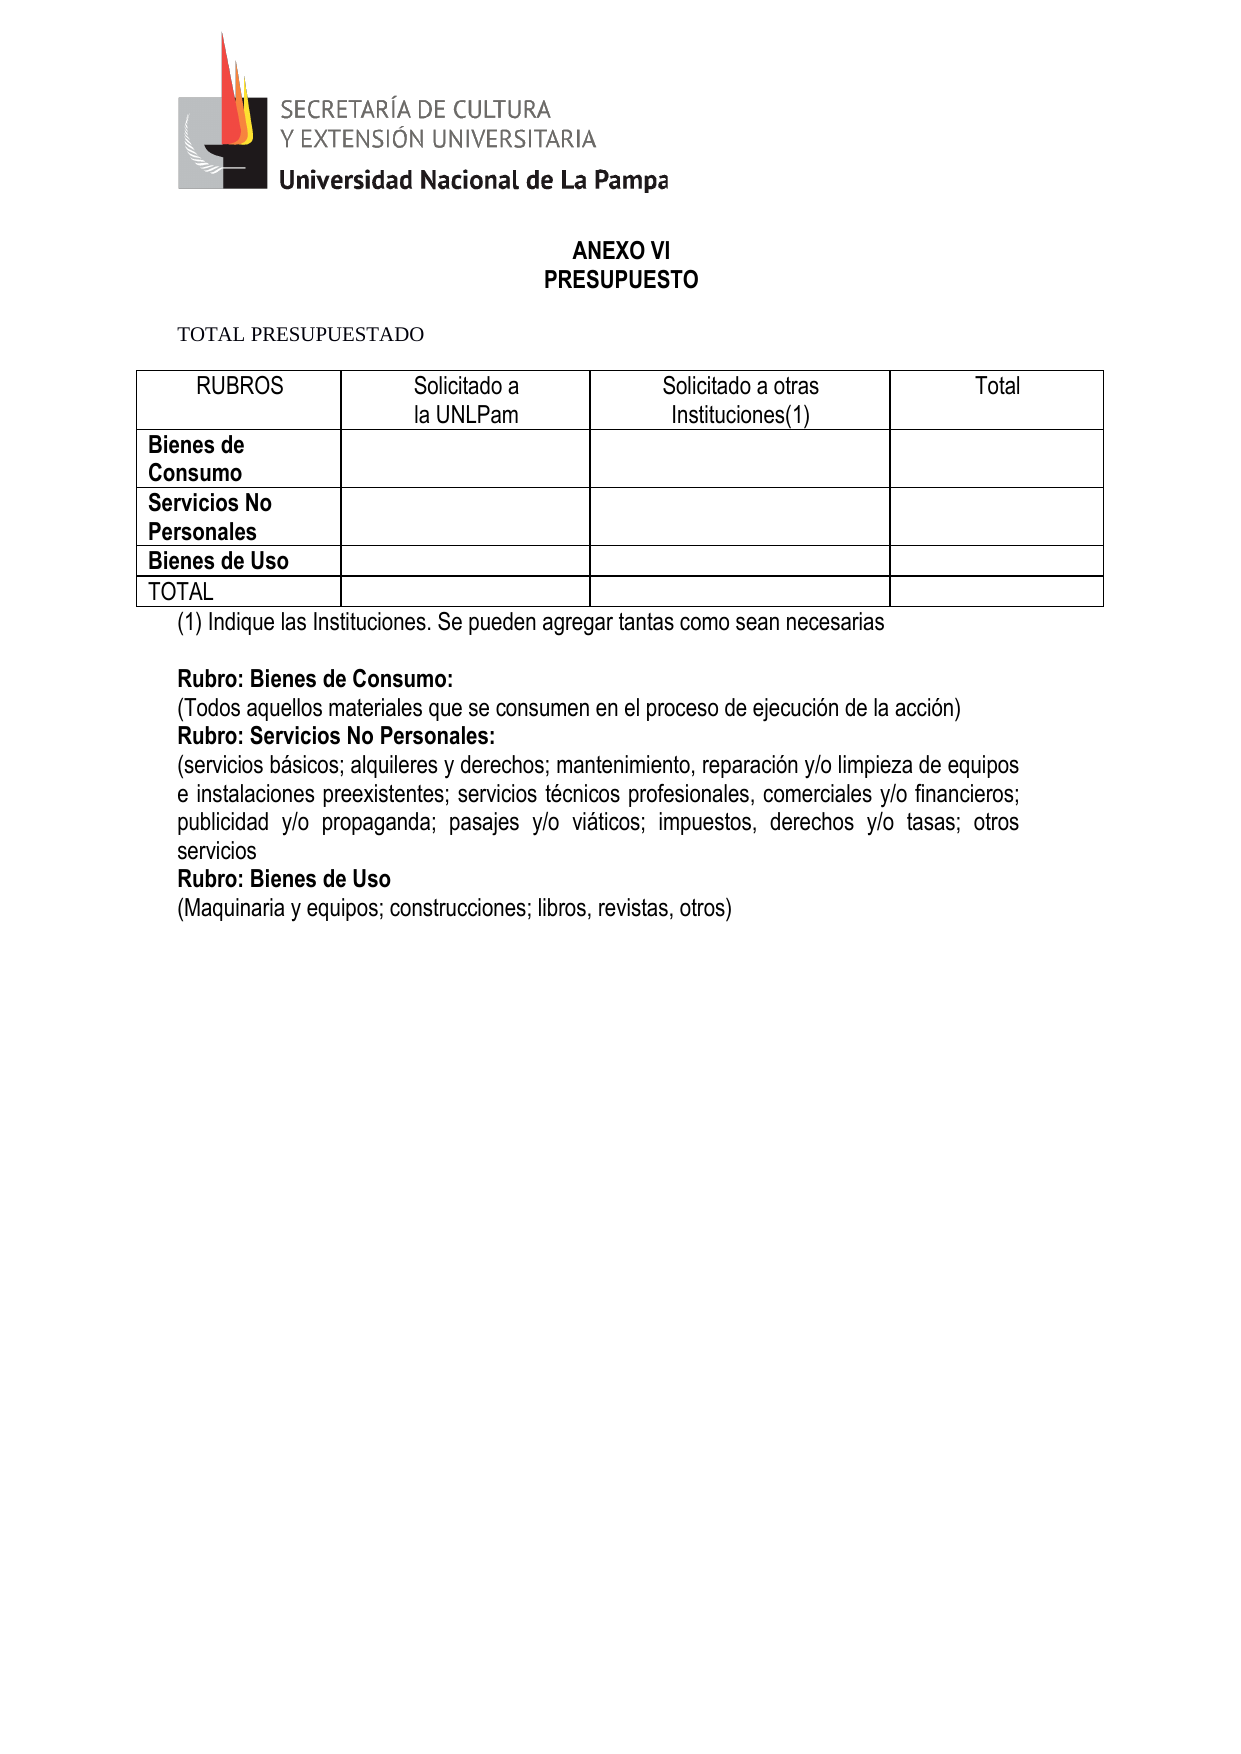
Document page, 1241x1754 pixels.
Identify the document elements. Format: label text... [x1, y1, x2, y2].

text Rubro: Bienes de Uso [177, 864, 1066, 893]
table_cell [342, 546, 589, 575]
picture [177, 31, 668, 193]
table_cell [591, 577, 889, 606]
text ANEXO VI [177, 236, 1066, 265]
text PRESUPUESTO [177, 265, 1066, 293]
table_cell [891, 577, 1103, 606]
table_cell Bienes de Uso [137, 546, 340, 575]
table_cell TOTAL [137, 577, 340, 606]
table_cell [891, 546, 1103, 575]
text (Maquinaria y equipos; construcciones; libros, revistas, otros) [177, 893, 1066, 922]
text Rubro: Servicios No Personales: [177, 721, 1066, 750]
table_cell [591, 546, 889, 575]
table_cell [891, 488, 1103, 545]
table_header Solicitado a la UNLPam [342, 371, 589, 428]
table_cell [342, 488, 589, 545]
text (servicios básicos; alquileres y derechos; mantenimiento, reparación y/o limpieza de equipos e instalaciones preexistentes; servicios técnicos profesionales, comerciales y/o financieros; publicidad y/o propaganda; pasajes y/o viáticos; impuestos, derechos y/o tasas; otros servicios [177, 750, 1022, 864]
table_cell [591, 488, 889, 545]
table_cell Servicios No Personales [137, 488, 340, 545]
table_cell [342, 577, 589, 606]
table_header RUBROS [137, 371, 340, 428]
table_cell [891, 430, 1103, 487]
table_cell Bienes de Consumo [137, 430, 340, 487]
text TOTAL PRESUPUESTADO [177, 322, 1066, 346]
table_cell [342, 430, 589, 487]
table_header Solicitado a otras Instituciones(1) [591, 371, 889, 428]
text (1) Indique las Instituciones. Se pueden agregar tantas como sean necesarias [177, 607, 1066, 635]
table_header Total [891, 371, 1103, 428]
table_cell [591, 430, 889, 487]
text Rubro: Bienes de Consumo: [177, 664, 765, 693]
text (Todos aquellos materiales que se consumen en el proceso de ejecución de la acción) [177, 693, 1066, 721]
